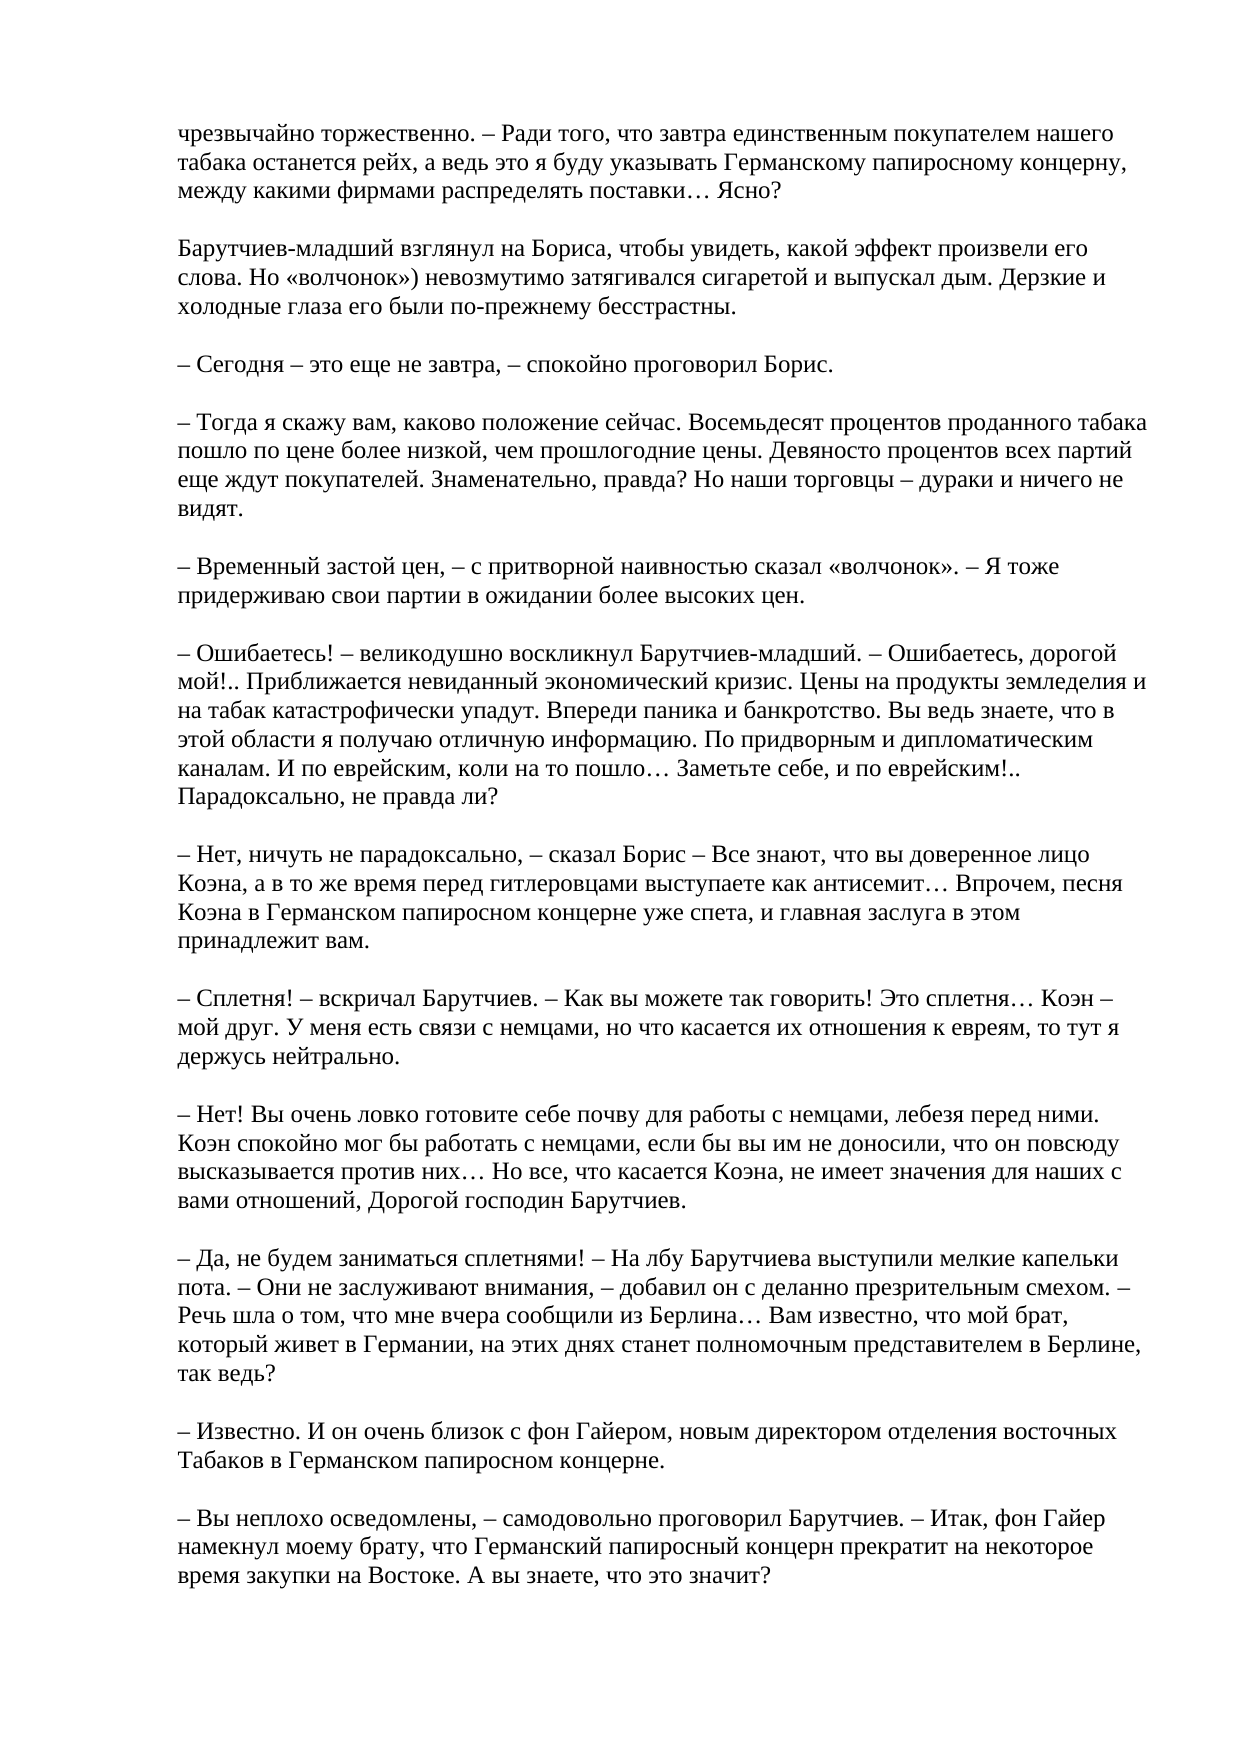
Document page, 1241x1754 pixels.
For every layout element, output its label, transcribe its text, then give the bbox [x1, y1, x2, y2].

text – Вы неплохо осведомлены, – самодовольно проговорил Барутчиев. – Итак, фон Гайер намекнул моему брату, что Германский папиросный концерн прекратит на некоторое время закупки на Востоке. А вы знаете, что это значит? [177, 1503, 1152, 1589]
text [177, 118, 1152, 204]
text – Известно. И он очень близок с фон Гайером, новым директором отделения восточных Табаков в Германском папиросном концерне. [177, 1416, 1152, 1473]
text – Да, не будем заниматься сплетнями! – На лбу Барутчиева выступили мелкие капельки пота. – Они не заслуживают внимания, – добавил он с деланно презрительным смехом. – Речь шла о том, что мне вчера сообщили из Берлина… Вам известно, что мой брат, который живет в Германии, на этих днях станет полномочным представителем в Берлине, так ведь? [177, 1243, 1152, 1387]
text – Тогда я скажу вам, каково положение сейчас. Восемьдесят процентов проданного табака пошло по цене более низкой, чем прошлогодние цены. Девяносто процентов всех партий еще ждут покупателей. Знаменательно, правда? Но наши торговцы – дураки и ничего не видят. [177, 407, 1152, 522]
text – Ошибаетесь! – великодушно воскликнул Барутчиев-младший. – Ошибаетесь, дорогой мой!.. Приближается невиданный экономический кризис. Цены на продукты земледелия и на табак катастрофически упадут. Впереди паника и банкротство. Вы ведь знаете, что в этой области я получаю отличную информацию. По придворным и дипломатическим каналам. И по еврейским, коли на то пошло… Заметьте себе, и по еврейским!.. Парадоксально, не правда ли? [177, 638, 1152, 810]
text – Временный застой цен, – с притворной наивностью сказал «волчонок». – Я тоже придерживаю свои партии в ожидании более высоких цен. [177, 551, 1152, 608]
text – Нет, ничуть не парадоксально, – сказал Борис – Все знают, что вы доверенное лицо Коэна, а в то же время перед гитлеровцами выступаете как антисемит… Впрочем, песня Коэна в Германском папиросном концерне уже спета, и главная заслуга в этом принадлежит вам. [177, 839, 1152, 954]
text Барутчиев-младший взглянул на Бориса, чтобы увидеть, какой эффект произвели его слова. Но «волчонок») невозмутимо затягивался сигаретой и выпускал дым. Дерзкие и холодные глаза его были по-прежнему бесстрастны. [177, 233, 1152, 320]
text – Сегодня – это еще не завтра, – спокойно проговорил Борис. [177, 349, 1152, 378]
text – Нет! Вы очень ловко готовите себе почву для работы с немцами, лебезя перед ними. Коэн спокойно мог бы работать с немцами, если бы вы им не доносили, что он повсюду высказывается против них… Но все, что касается Коэна, не имеет значения для наших с вами отношений, Дорогой господин Барутчиев. [177, 1099, 1152, 1214]
text – Сплетня! – вскричал Барутчиев. – Как вы можете так говорить! Это сплетня… Коэн – мой друг. У меня есть связи с немцами, но что касается их отношения к евреям, то тут я держусь нейтрально. [177, 983, 1152, 1070]
